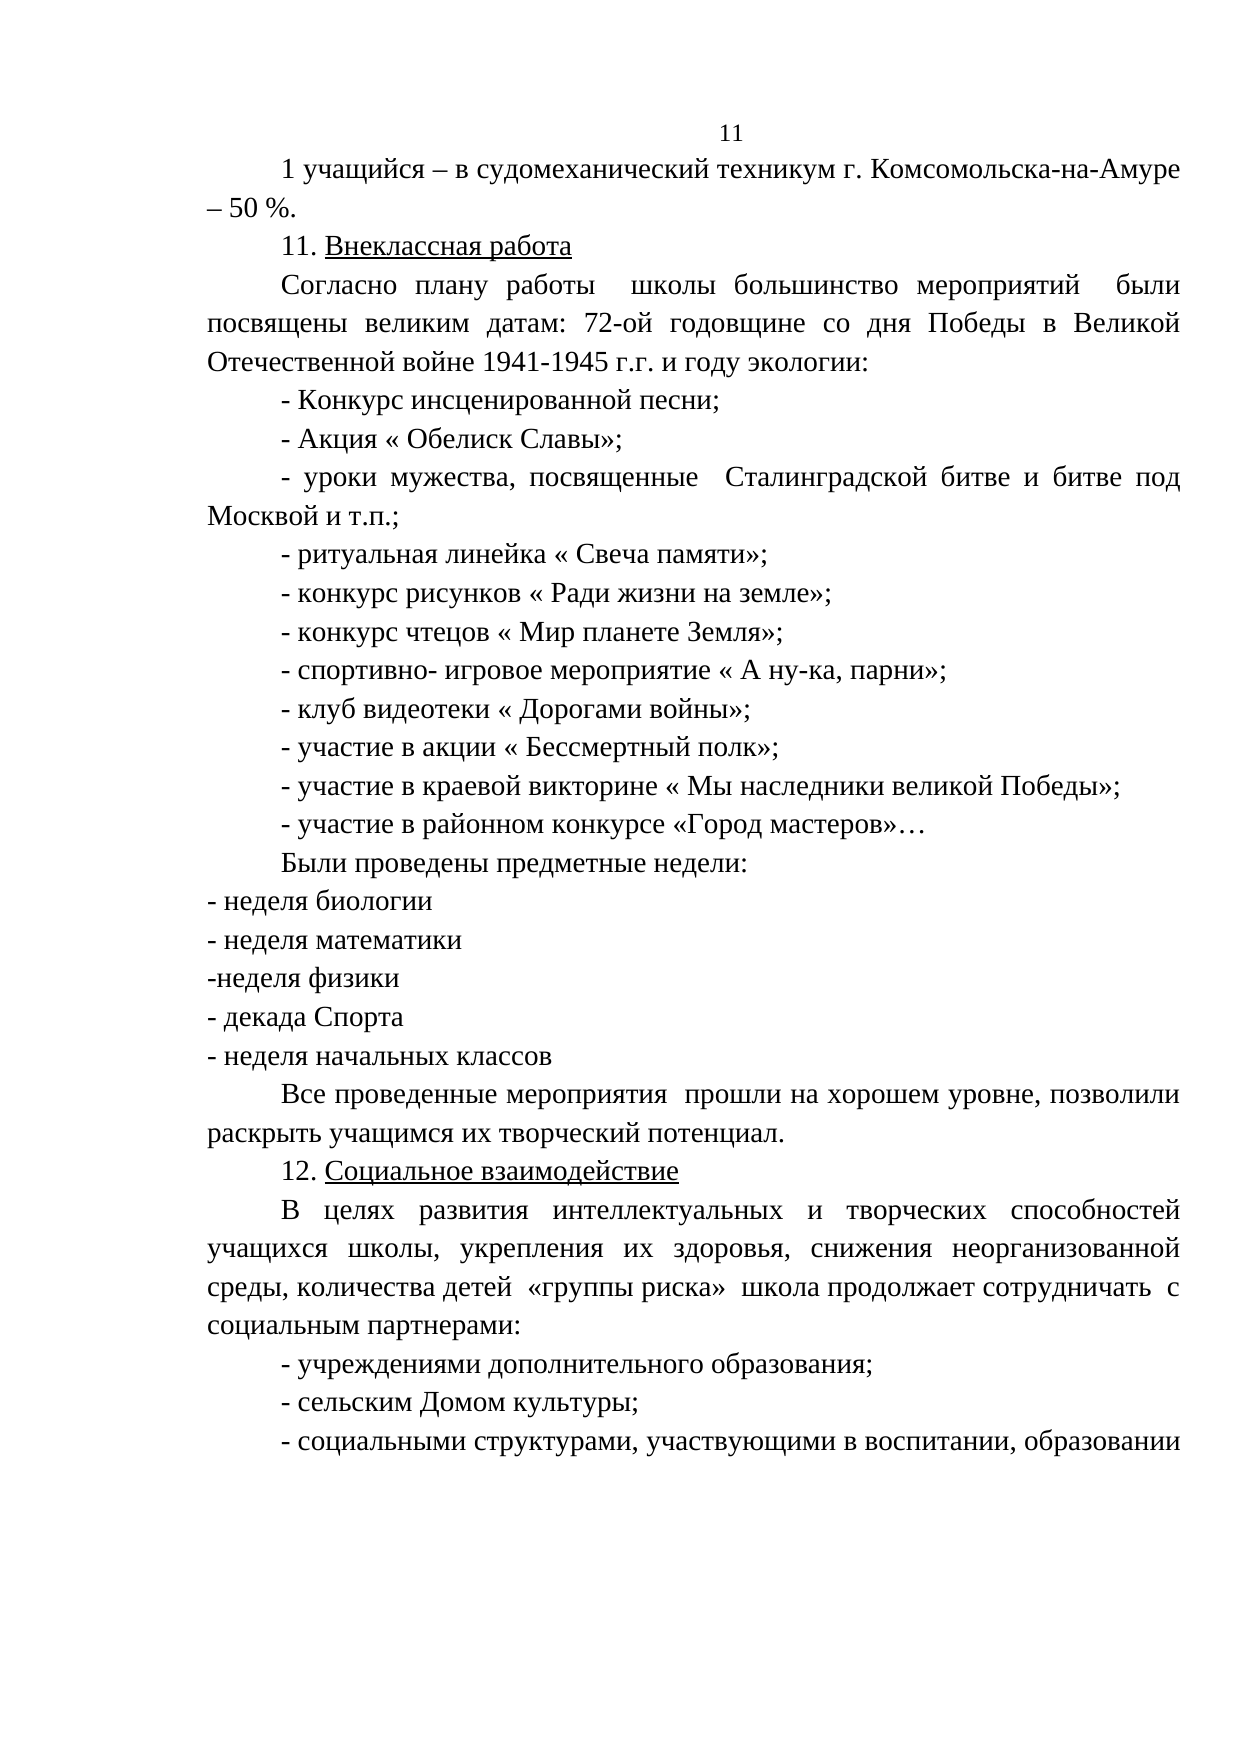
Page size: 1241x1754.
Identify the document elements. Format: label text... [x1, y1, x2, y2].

text - учреждениями дополнительного образования; [207, 1346, 1181, 1379]
text - социальными структурами, участвующими в воспитании, образовании [207, 1423, 1181, 1457]
text В целях развития интеллектуальных и творческих способностей учащихся школы, укрепления их здоровья, снижения неорганизованной среды, количества детей «группы риска» школа продолжает сотрудничать с социальным партнерами: [207, 1192, 1181, 1341]
text 12. Социальное взаимодействие [207, 1153, 1181, 1187]
text Были проведены предметные недели: [207, 845, 1181, 878]
text Согласно плану работы школы большинство мероприятий были посвящены великим датам: 72-ой годовщине со дня Победы в Великой Отечественной войне 1941-1945 г.г. и году экологии: [207, 267, 1181, 377]
text - конкурс чтецов « Мир планете Земля»; [207, 614, 1181, 647]
text -неделя физики [207, 961, 1181, 994]
text - участие в акции « Бессмертный полк»; [207, 729, 1181, 763]
text - неделя начальных классов [207, 1038, 1181, 1071]
text - участие в районном конкурсе «Город мастеров»… [207, 806, 1181, 840]
text - клуб видеотеки « Дорогами войны»; [207, 691, 1181, 724]
text - неделя биологии [207, 883, 1181, 917]
text - неделя математики [207, 922, 1181, 956]
text Все проведенные мероприятия прошли на хорошем уровне, позволили раскрыть учащимся их творческий потенциал. [207, 1076, 1181, 1148]
text - декада Спорта [207, 999, 1181, 1033]
text - сельским Домом культуры; [207, 1384, 1181, 1418]
text - конкурс рисунков « Ради жизни на земле»; [207, 575, 1181, 609]
text - ритуальная линейка « Свеча памяти»; [207, 537, 1181, 570]
text - участие в краевой викторине « Мы наследники великой Победы»; [207, 768, 1181, 801]
text 11 [207, 118, 1181, 147]
text 11. Внеклассная работа [207, 228, 1181, 262]
text - уроки мужества, посвященные Сталинградской битве и битве под Москвой и т.п.; [207, 459, 1181, 532]
text 1 учащийся – в судомеханический техникум г. Комсомольска-на-Амуре – 50 %. [207, 151, 1181, 223]
text - Акция « Обелиск Славы»; [207, 421, 1181, 454]
text - спортивно- игровое мероприятие « А ну-ка, парни»; [207, 652, 1181, 686]
text - Конкурс инсценированной песни; [207, 382, 1181, 416]
